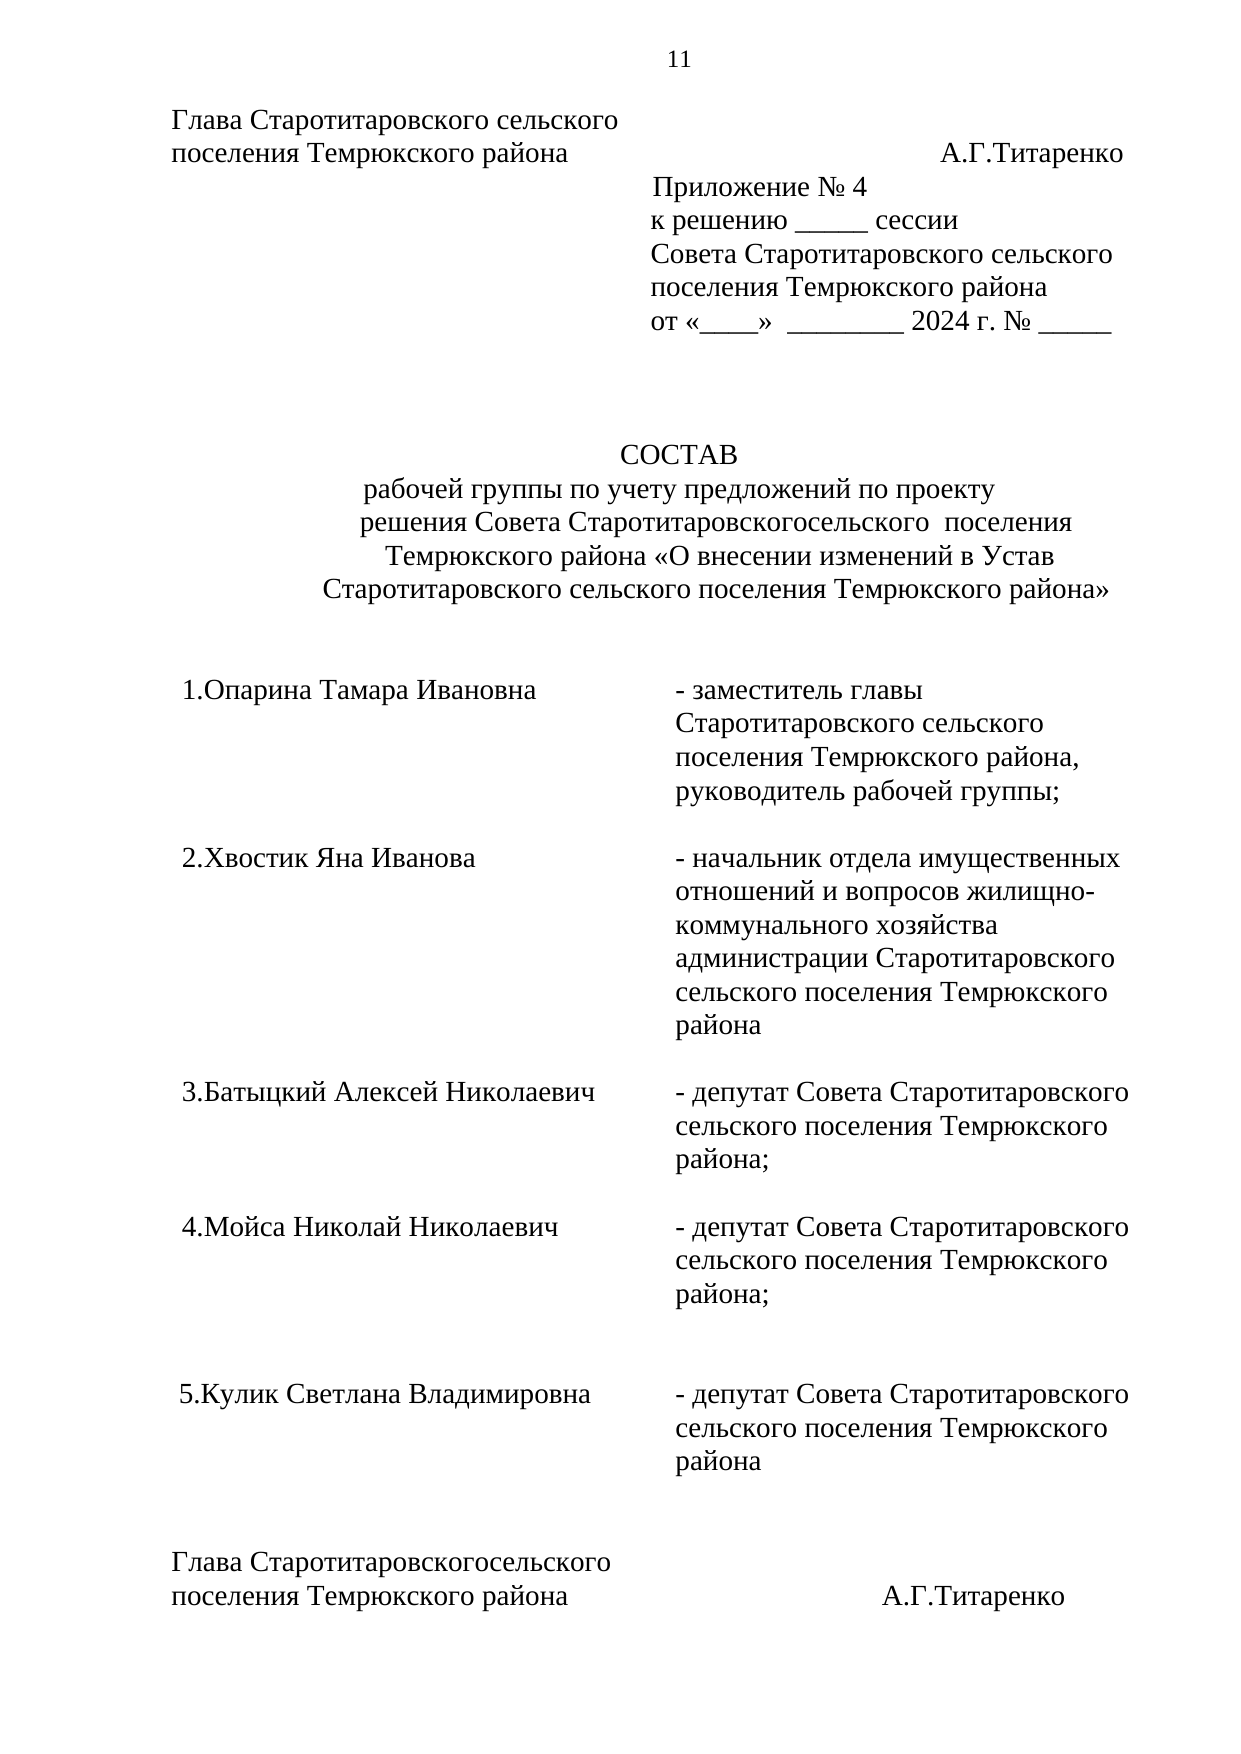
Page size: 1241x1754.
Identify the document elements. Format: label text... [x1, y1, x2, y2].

text Темрюкского района «О внесении изменений в Устав [171, 538, 1187, 571]
text СОСТАВ [171, 437, 1187, 471]
text Совета Старотитаровского сельского поселения Темрюкского района [650, 236, 1188, 303]
text решения Совета Старотитаровскогосельского поселения [171, 504, 1187, 538]
text от «____» ________ 2024 г. № _____ [650, 303, 1188, 337]
table_header 1.Опарина Тамара Ивановна 2.Хвостик Яна Иванова 3.Батыцкий Алексей Николаевич 4.Мойса Николай Николаевич 5.Кулик Светлана Владимировна [160, 672, 664, 1511]
text поселения Темрюкского района А.Г.Титаренко [171, 1578, 1187, 1611]
text к решению _____ сессии [650, 202, 1188, 236]
text рабочей группы по учету предложений по проекту [171, 471, 1187, 504]
text Глава Старотитаровскогосельского [171, 1544, 1187, 1578]
table_header - заместитель главы Старотитаровского сельского поселения Темрюкского района, руководитель рабочей группы; - начальник отдела имущественных отношений и вопросов жилищно-коммунального хозяйства администрации Старотитаровского сельского поселения Темрюкского района - депутат Совета Старотитаровского сельского поселения Темрюкского района; - депутат Совета Старотитаровского сельского поселения Темрюкского района; - депутат Совета Старотитаровского сельского поселения Темрюкского района [664, 672, 1168, 1511]
text Старотитаровского сельского поселения Темрюкского района» [171, 571, 1187, 605]
text поселения Темрюкского района А.Г.Титаренко [171, 135, 1187, 169]
text Глава Старотитаровского сельского [171, 102, 1187, 135]
text Приложение № 4 [171, 169, 1188, 202]
